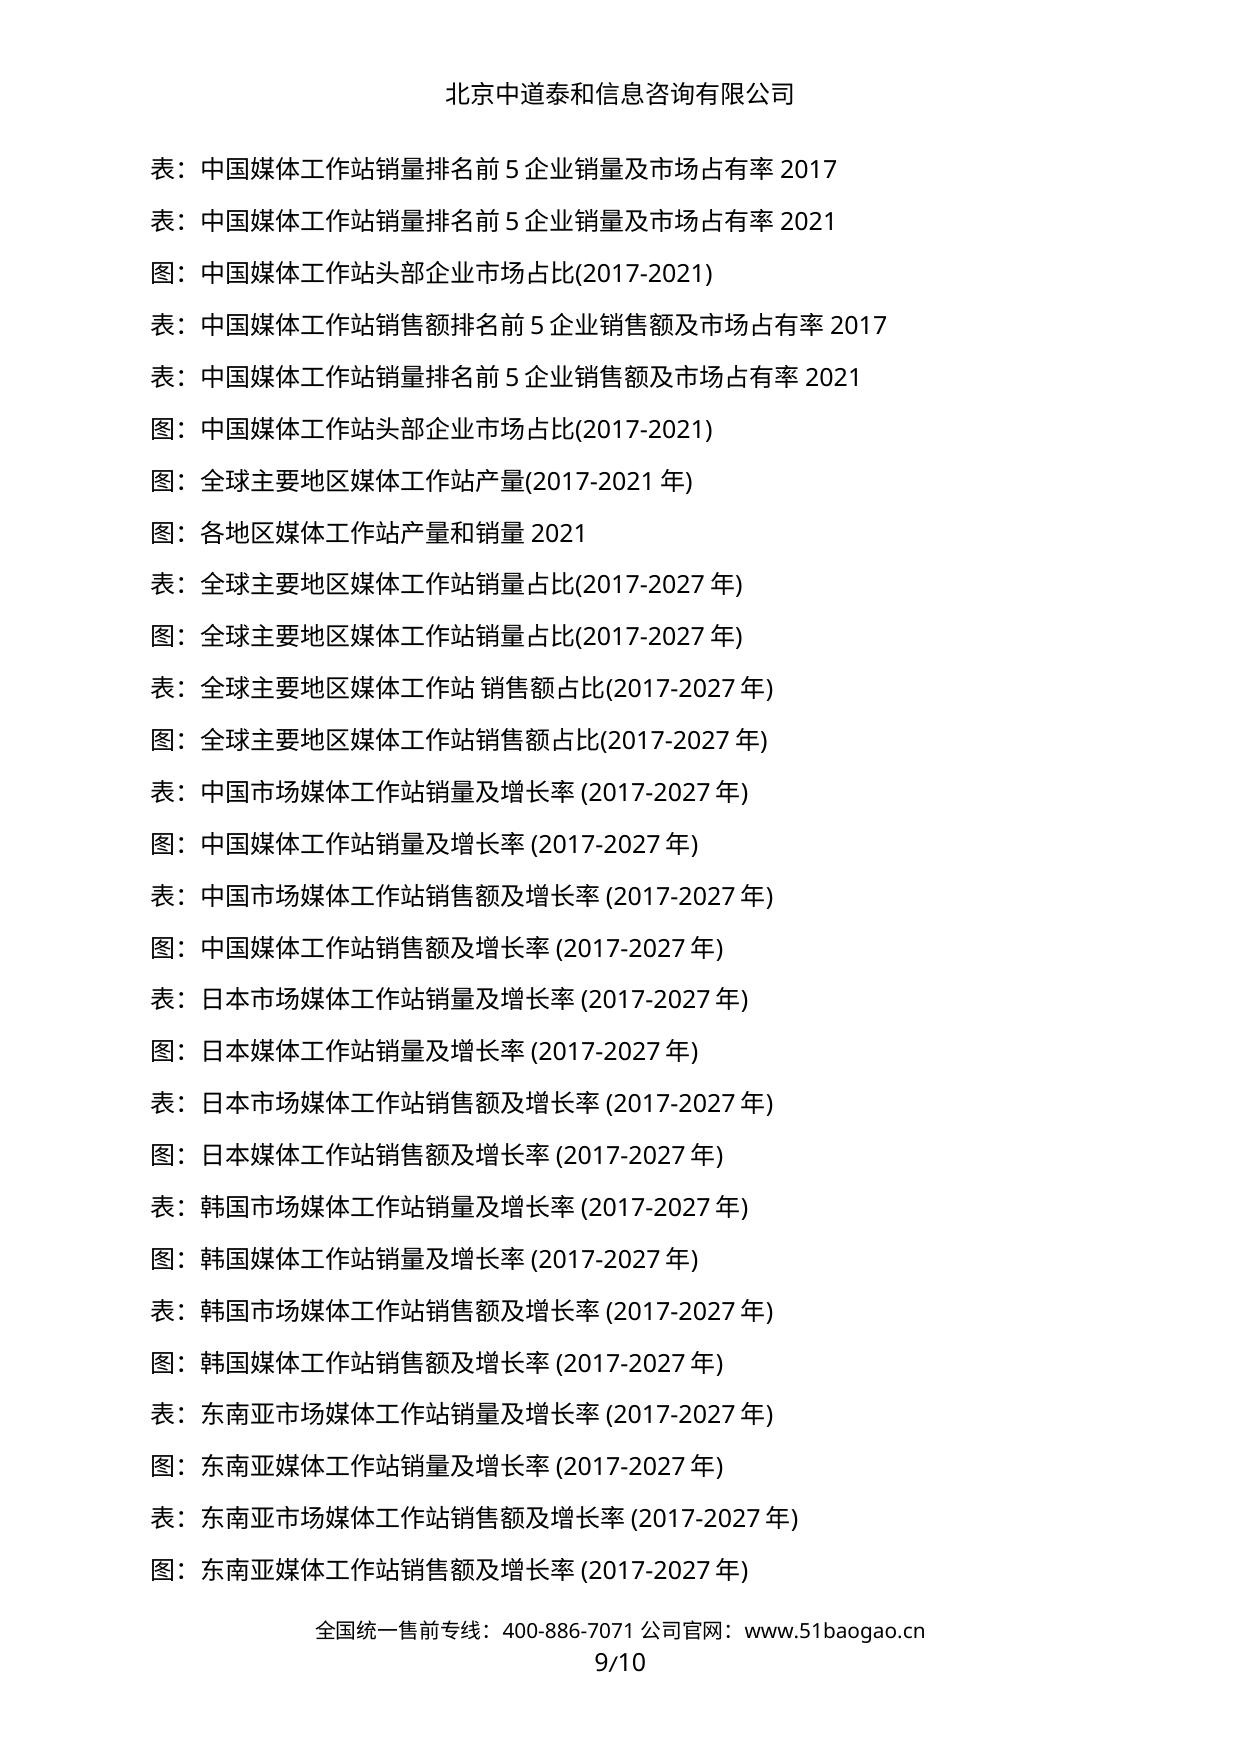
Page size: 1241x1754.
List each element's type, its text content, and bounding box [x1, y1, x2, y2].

text 图：各地区媒体工作站产量和销量 2021 [150, 513, 1090, 549]
text 图：全球主要地区媒体工作站产量(2017-2021年) [150, 461, 1090, 497]
text 图：东南亚媒体工作站销量及增长率 (2017-2027年) [150, 1447, 1090, 1483]
text 表：中国市场媒体工作站销量及增长率 (2017-2027年) [150, 772, 1090, 809]
text 图：中国媒体工作站销量及增长率 (2017-2027年) [150, 824, 1090, 861]
text 图：中国媒体工作站头部企业市场占比(2017-2021) [150, 254, 1090, 290]
text 表：全球主要地区媒体工作站销量占比(2017-2027年) [150, 565, 1090, 601]
text 图：韩国媒体工作站销售额及增长率 (2017-2027年) [150, 1343, 1090, 1379]
text 图：中国媒体工作站销售额及增长率 (2017-2027年) [150, 928, 1090, 964]
text 表：中国市场媒体工作站销售额及增长率 (2017-2027年) [150, 876, 1090, 912]
text 表：全球主要地区媒体工作站 销售额占比(2017-2027年) [150, 669, 1090, 705]
text 表：中国媒体工作站销量排名前5企业销量及市场占有率 2017 [150, 150, 1090, 186]
text 表：东南亚市场媒体工作站销售额及增长率 (2017-2027年) [150, 1499, 1090, 1535]
text 图：日本媒体工作站销量及增长率 (2017-2027年) [150, 1032, 1090, 1068]
text 表：韩国市场媒体工作站销量及增长率 (2017-2027年) [150, 1187, 1090, 1224]
text 表：日本市场媒体工作站销量及增长率 (2017-2027年) [150, 980, 1090, 1016]
text 表：东南亚市场媒体工作站销量及增长率 (2017-2027年) [150, 1395, 1090, 1431]
text 表：中国媒体工作站销售额排名前5企业销售额及市场占有率 2017 [150, 306, 1090, 342]
text 表：中国媒体工作站销量排名前5企业销量及市场占有率 2021 [150, 202, 1090, 238]
text 表：日本市场媒体工作站销售额及增长率 (2017-2027年) [150, 1084, 1090, 1120]
text 表：中国媒体工作站销量排名前5企业销售额及市场占有率 2021 [150, 357, 1090, 394]
text 图：全球主要地区媒体工作站销量占比(2017-2027年) [150, 617, 1090, 653]
text 图：东南亚媒体工作站销售额及增长率 (2017-2027年) [150, 1551, 1090, 1587]
text 表：韩国市场媒体工作站销售额及增长率 (2017-2027年) [150, 1291, 1090, 1327]
text 图：全球主要地区媒体工作站销售额占比(2017-2027年) [150, 721, 1090, 757]
text 图：日本媒体工作站销售额及增长率 (2017-2027年) [150, 1136, 1090, 1172]
text 图：中国媒体工作站头部企业市场占比(2017-2021) [150, 409, 1090, 446]
text 图：韩国媒体工作站销量及增长率 (2017-2027年) [150, 1239, 1090, 1276]
